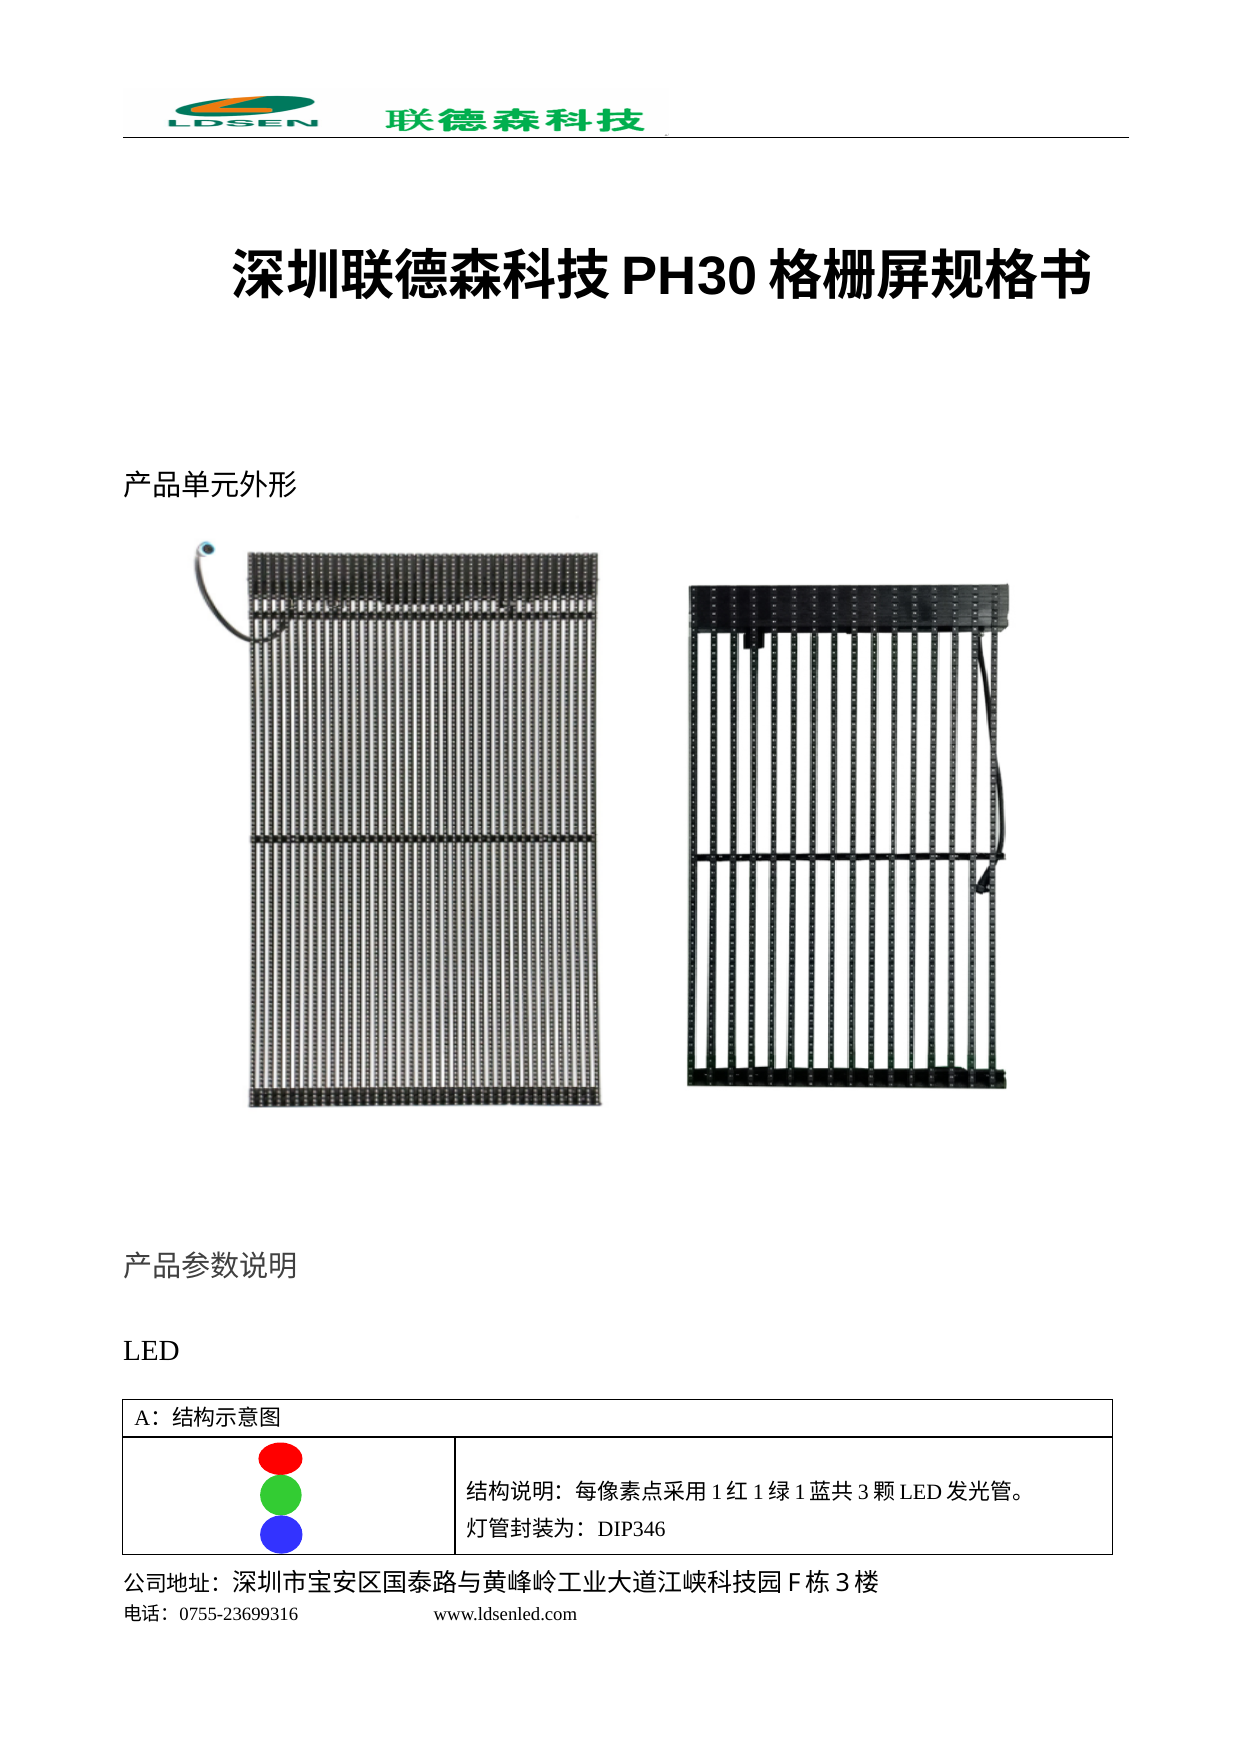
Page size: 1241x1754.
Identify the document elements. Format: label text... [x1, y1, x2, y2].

text 深圳联德森科技PH30格栅屏规格书 [123, 222, 1129, 320]
table_cell 结构说明：每像素点采用1红1绿1蓝共3颗LED发光管。 灯管封装为：DIP346 [456, 1438, 1112, 1554]
picture [144, 515, 1115, 1129]
text 产品参数说明 [123, 1231, 1129, 1296]
table_header A：结构示意图 [123, 1400, 1112, 1436]
text LED [123, 1317, 1129, 1382]
table_cell [123, 1438, 454, 1554]
picture [122, 88, 669, 137]
text 产品单元外形 [123, 450, 1129, 515]
